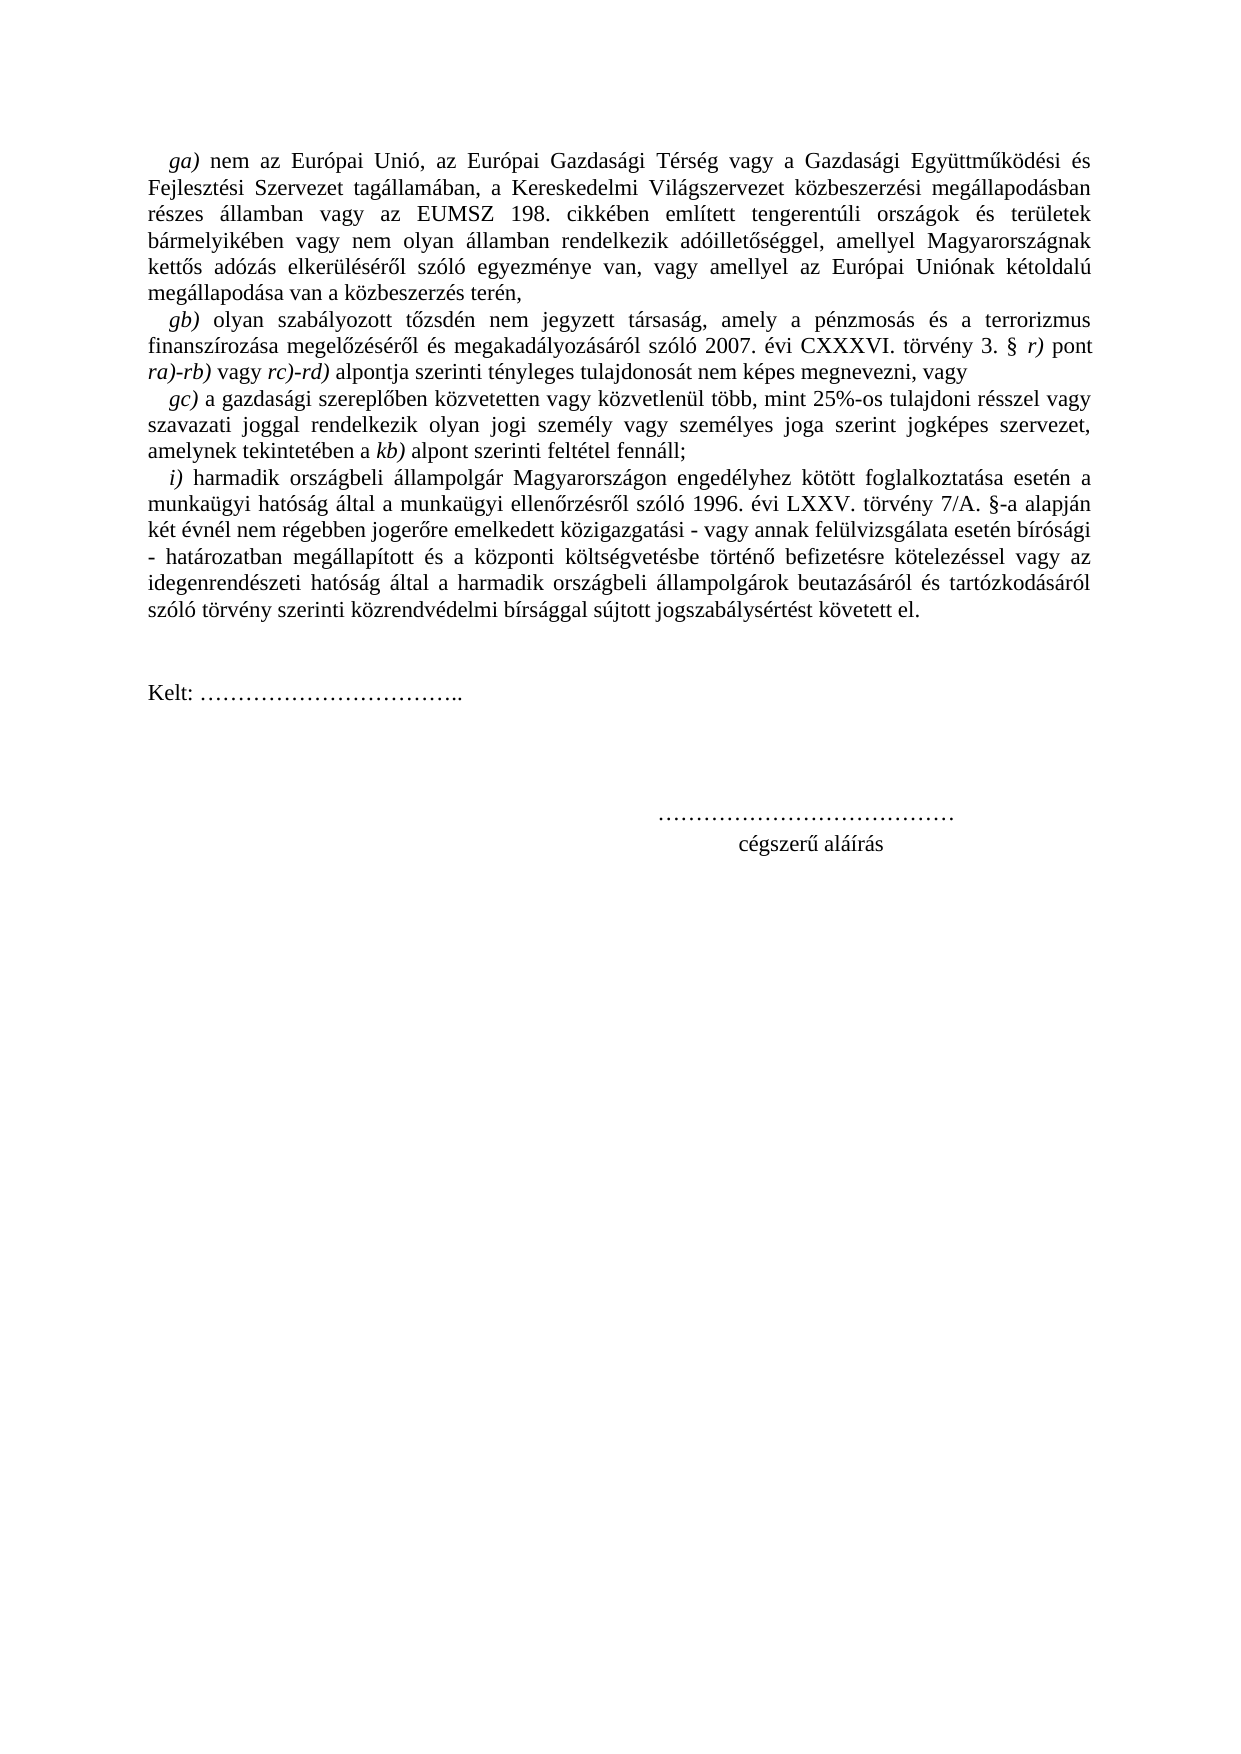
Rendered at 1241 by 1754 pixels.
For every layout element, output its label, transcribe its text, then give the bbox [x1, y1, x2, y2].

table_header ………………………………… cégszerű aláírás [650, 799, 989, 860]
text ga) nem az Európai Unió, az Európai Gazdasági Térség vagy a Gazdasági Együttműködési és Fejlesztési Szervezet tagállamában, a Kereskedelmi Világszervezet közbeszerzési megállapodásban részes államban vagy az EUMSZ 198. cikkében említett tengerentúli országok és területek bármelyikében vagy nem olyan államban rendelkezik adóilletőséggel, amellyel Magyarországnak kettős adózás elkerüléséről szóló egyezménye van, vagy amellyel az Európai Uniónak kétoldalú megállapodása van a közbeszerzés terén, [148, 148, 1093, 306]
text gb) olyan szabályozott tőzsdén nem jegyzett társaság, amely a pénzmosás és a terrorizmus finanszírozása megelőzéséről és megakadályozásáról szóló 2007. évi CXXXVI. törvény 3. § r) pont ra)-rb) vagy rc)-rd) alpontja szerinti tényleges tulajdonosát nem képes megnevezni, vagy [148, 306, 1093, 385]
text i) harmadik országbeli állampolgár Magyarországon engedélyhez kötött foglalkoztatása esetén a munkaügyi hatóság által a munkaügyi ellenőrzésről szóló 1996. évi LXXV. törvény 7/A. §-a alapján két évnél nem régebben jogerőre emelkedett közigazgatási - vagy annak felülvizsgálata esetén bírósági - határozatban megállapított és a központi költségvetésbe történő befizetésre kötelezéssel vagy az idegenrendészeti hatóság által a harmadik országbeli állampolgárok beutazásáról és tartózkodásáról szóló törvény szerinti közrendvédelmi bírsággal sújtott jogszabálysértést követett el. [148, 464, 1093, 622]
text Kelt: …………………………….. [148, 678, 1093, 705]
text gc) a gazdasági szereplőben közvetetten vagy közvetlenül több, mint 25%-os tulajdoni résszel vagy szavazati joggal rendelkezik olyan jogi személy vagy személyes joga szerint jogképes szervezet, amelynek tekintetében a kb) alpont szerinti feltétel fennáll; [148, 385, 1093, 464]
